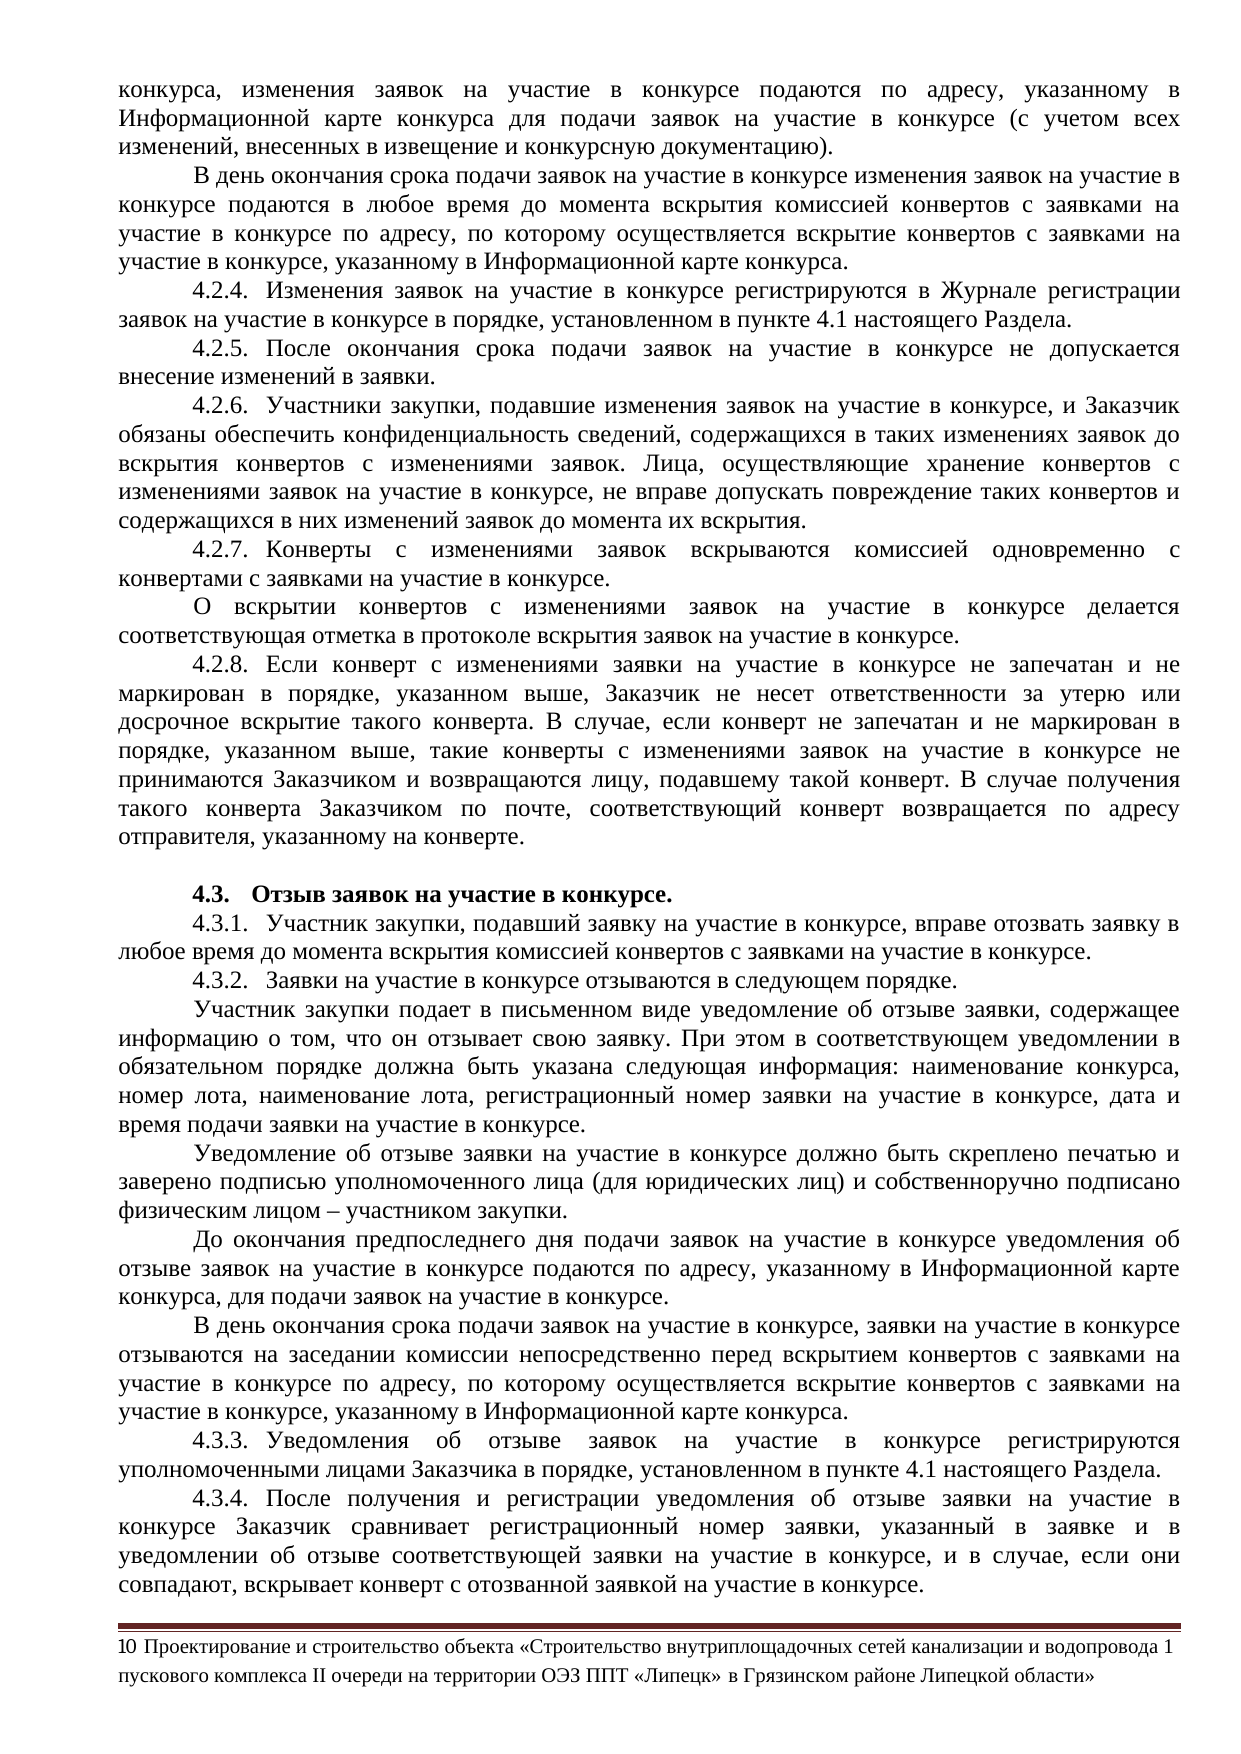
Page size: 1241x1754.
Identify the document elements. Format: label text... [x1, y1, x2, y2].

text Участник закупки подает в письменном виде уведомление об отзыве заявки, содержащее информацию о том, что он отзывает свою заявку. При этом в соответствующем уведомлении в обязательном порядке должна быть указана следующая информация: наименование конкурса, номер лота, наименование лота, регистрационный номер заявки на участие в конкурсе, дата и время подачи заявки на участие в конкурсе. [118, 994, 1181, 1138]
list Отзыв заявок на участие в конкурсе. [118, 879, 1181, 908]
text О вскрытии конвертов с изменениями заявок на участие в конкурсе делается соответствующая отметка в протоколе вскрытия заявок на участие в конкурсе. [118, 591, 1181, 649]
list Если конверт с изменениями заявки на участие в конкурсе не запечатан и не маркирован в порядке, указанном выше, Заказчик не несет ответственности за утерю или досрочное вскрытие такого конверта. В случае, если конверт не запечатан и не маркирован в порядке, указанном выше, такие конверты с изменениями заявок на участие в конкурсе не принимаются Заказчиком и возвращаются лицу, подавшему такой конверт. В случае получения такого конверта Заказчиком по почте, соответствующий конверт возвращается по адресу отправителя, указанному на конверте. [118, 649, 1181, 850]
list Участники закупки, подавшие изменения заявок на участие в конкурсе, и Заказчик обязаны обеспечить конфиденциальность сведений, содержащихся в таких изменениях заявок до вскрытия конвертов с изменениями заявок. Лица, осуществляющие хранение конвертов с изменениями заявок на участие в конкурсе, не вправе допускать повреждение таких конвертов и содержащихся в них изменений заявок до момента их вскрытия. [118, 390, 1181, 534]
list Уведомления об отзыве заявок на участие в конкурсе регистрируются уполномоченными лицами Заказчика в порядке, установленном в пункте 4.1 настоящего Раздела. [118, 1425, 1181, 1483]
text Уведомление об отзыве заявки на участие в конкурсе должно быть скреплено печатью и заверено подписью уполномоченного лица (для юридических лиц) и собственноручно подписано физическим лицом – участником закупки. [118, 1138, 1181, 1224]
list Изменения заявок на участие в конкурсе регистрируются в Журнале регистрации заявок на участие в конкурсе в порядке, установленном в пункте 4.1 настоящего Раздела. [118, 275, 1181, 333]
text В день окончания срока подачи заявок на участие в конкурсе изменения заявок на участие в конкурсе подаются в любое время до момента вскрытия комиссией конвертов с заявками на участие в конкурсе по адресу, по которому осуществляется вскрытие конвертов с заявками на участие в конкурсе, указанному в Информационной карте конкурса. [118, 160, 1181, 275]
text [118, 74, 1181, 160]
list Участник закупки, подавший заявку на участие в конкурсе, вправе отозвать заявку в любое время до момента вскрытия комиссией конвертов с заявками на участие в конкурсе. [118, 908, 1181, 965]
list После получения и регистрации уведомления об отзыве заявки на участие в конкурсе Заказчик сравнивает регистрационный номер заявки, указанный в заявке и в уведомлении об отзыве соответствующей заявки на участие в конкурсе, и в случае, если они совпадают, вскрывает конверт с отозванной заявкой на участие в конкурсе. [118, 1483, 1181, 1598]
text В день окончания срока подачи заявок на участие в конкурсе, заявки на участие в конкурсе отзываются на заседании комиссии непосредственно перед вскрытием конвертов с заявками на участие в конкурсе по адресу, по которому осуществляется вскрытие конвертов с заявками на участие в конкурсе, указанному в Информационной карте конкурса. [118, 1310, 1181, 1425]
text До окончания предпоследнего дня подачи заявок на участие в конкурсе уведомления об отзыве заявок на участие в конкурсе подаются по адресу, указанному в Информационной карте конкурса, для подачи заявок на участие в конкурсе. [118, 1224, 1181, 1310]
list Конверты с изменениями заявок вскрываются комиссией одновременно с конвертами с заявками на участие в конкурсе. [118, 534, 1181, 591]
list После окончания срока подачи заявок на участие в конкурсе не допускается внесение изменений в заявки. [118, 333, 1181, 390]
list Заявки на участие в конкурсе отзываются в следующем порядке. [118, 965, 1181, 994]
